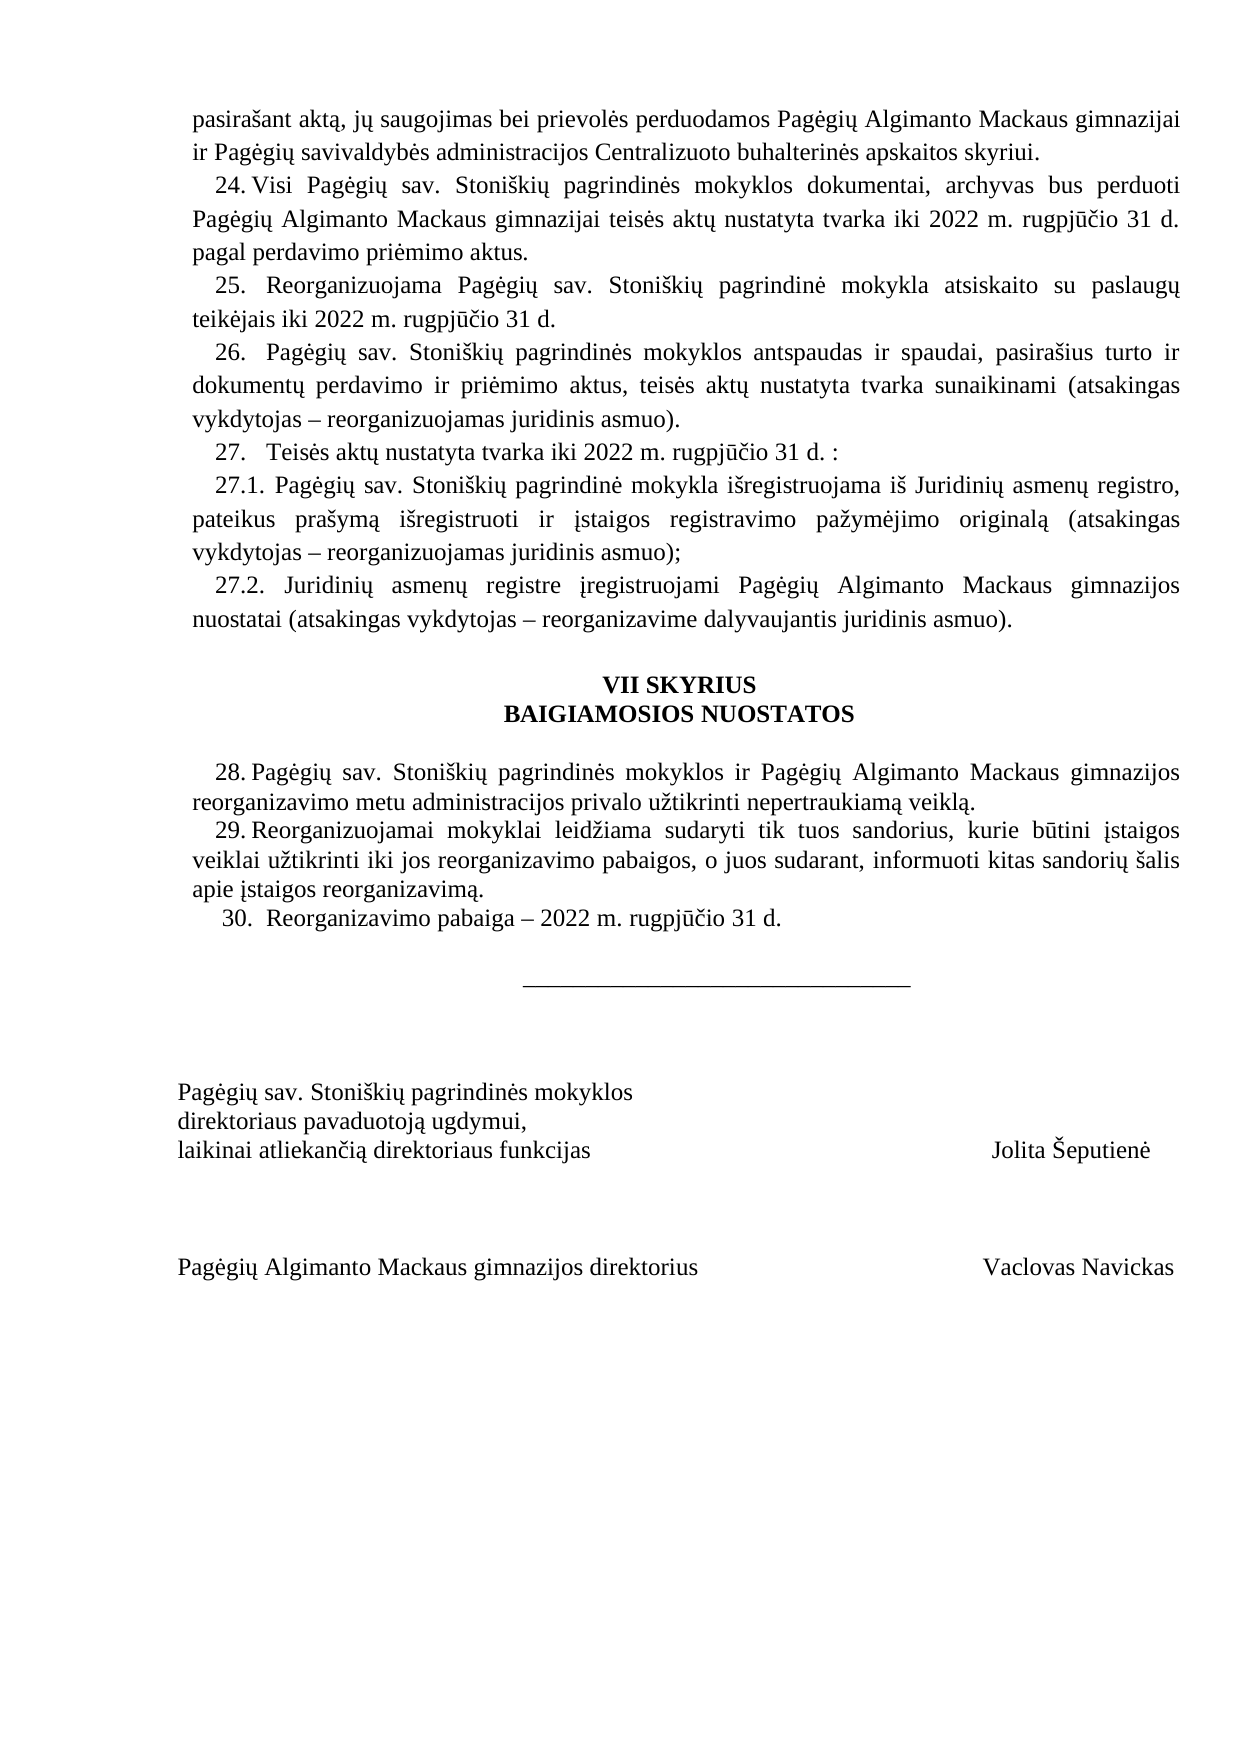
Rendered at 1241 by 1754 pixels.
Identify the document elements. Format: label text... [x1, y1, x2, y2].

list Pagėgių sav. Stoniškių pagrindinės mokyklos antspaudas ir spaudai, pasirašius turto ir dokumentų perdavimo ir priėmimo aktus, teisės aktų nustatyta tvarka sunaikinami (atsakingas vykdytojas – reorganizuojamas juridinis asmuo). [192, 337, 1181, 432]
list Visi Pagėgių sav. Stoniškių pagrindinės mokyklos dokumentai, archyvas bus perduoti Pagėgių Algimanto Mackaus gimnazijai teisės aktų nustatyta tvarka iki 2022 m. rugpjūčio 31 d. pagal perdavimo priėmimo aktus. [192, 170, 1181, 266]
text _______________________________ [252, 961, 1181, 990]
text direktoriaus pavaduotoją ugdymui, [177, 1106, 1181, 1135]
text Pagėgių Algimanto Mackaus gimnazijos direktorius Vaclovas Navickas [177, 1251, 1181, 1280]
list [192, 103, 1181, 166]
list Pagėgių sav. Stoniškių pagrindinės mokyklos ir Pagėgių Algimanto Mackaus gimnazijos reorganizavimo metu administracijos privalo užtikrinti nepertraukiamą veiklą. [192, 757, 1181, 815]
text laikinai atliekančią direktoriaus funkcijas Jolita Šeputienė [177, 1135, 1181, 1164]
list Pagėgių sav. Stoniškių pagrindinė mokykla išregistruojama iš Juridinių asmenų registro, pateikus prašymą išregistruoti ir įstaigos registravimo pažymėjimo originalą (atsakingas vykdytojas – reorganizuojamas juridinis asmuo); [192, 470, 1181, 566]
text VII SKYRIUS [177, 670, 1181, 699]
list Reorganizuojama Pagėgių sav. Stoniškių pagrindinė mokykla atsiskaito su paslaugų teikėjais iki 2022 m. rugpjūčio 31 d. [192, 270, 1181, 332]
list Teisės aktų nustatyta tvarka iki 2022 m. rugpjūčio 31 d. : [192, 437, 1181, 466]
text Pagėgių sav. Stoniškių pagrindinės mokyklos [177, 1077, 1181, 1106]
text BAIGIAMOSIOS NUOSTATOS [177, 699, 1181, 728]
list Reorganizavimo pabaiga – 2022 m. rugpjūčio 31 d. [222, 903, 1181, 932]
list Reorganizuojamai mokyklai leidžiama sudaryti tik tuos sandorius, kurie būtini įstaigos veiklai užtikrinti iki jos reorganizavimo pabaigos, o juos sudarant, informuoti kitas sandorių šalis apie įstaigos reorganizavimą. [192, 815, 1181, 903]
list Juridinių asmenų registre įregistruojami Pagėgių Algimanto Mackaus gimnazijos nuostatai (atsakingas vykdytojas – reorganizavime dalyvaujantis juridinis asmuo). [192, 570, 1181, 632]
